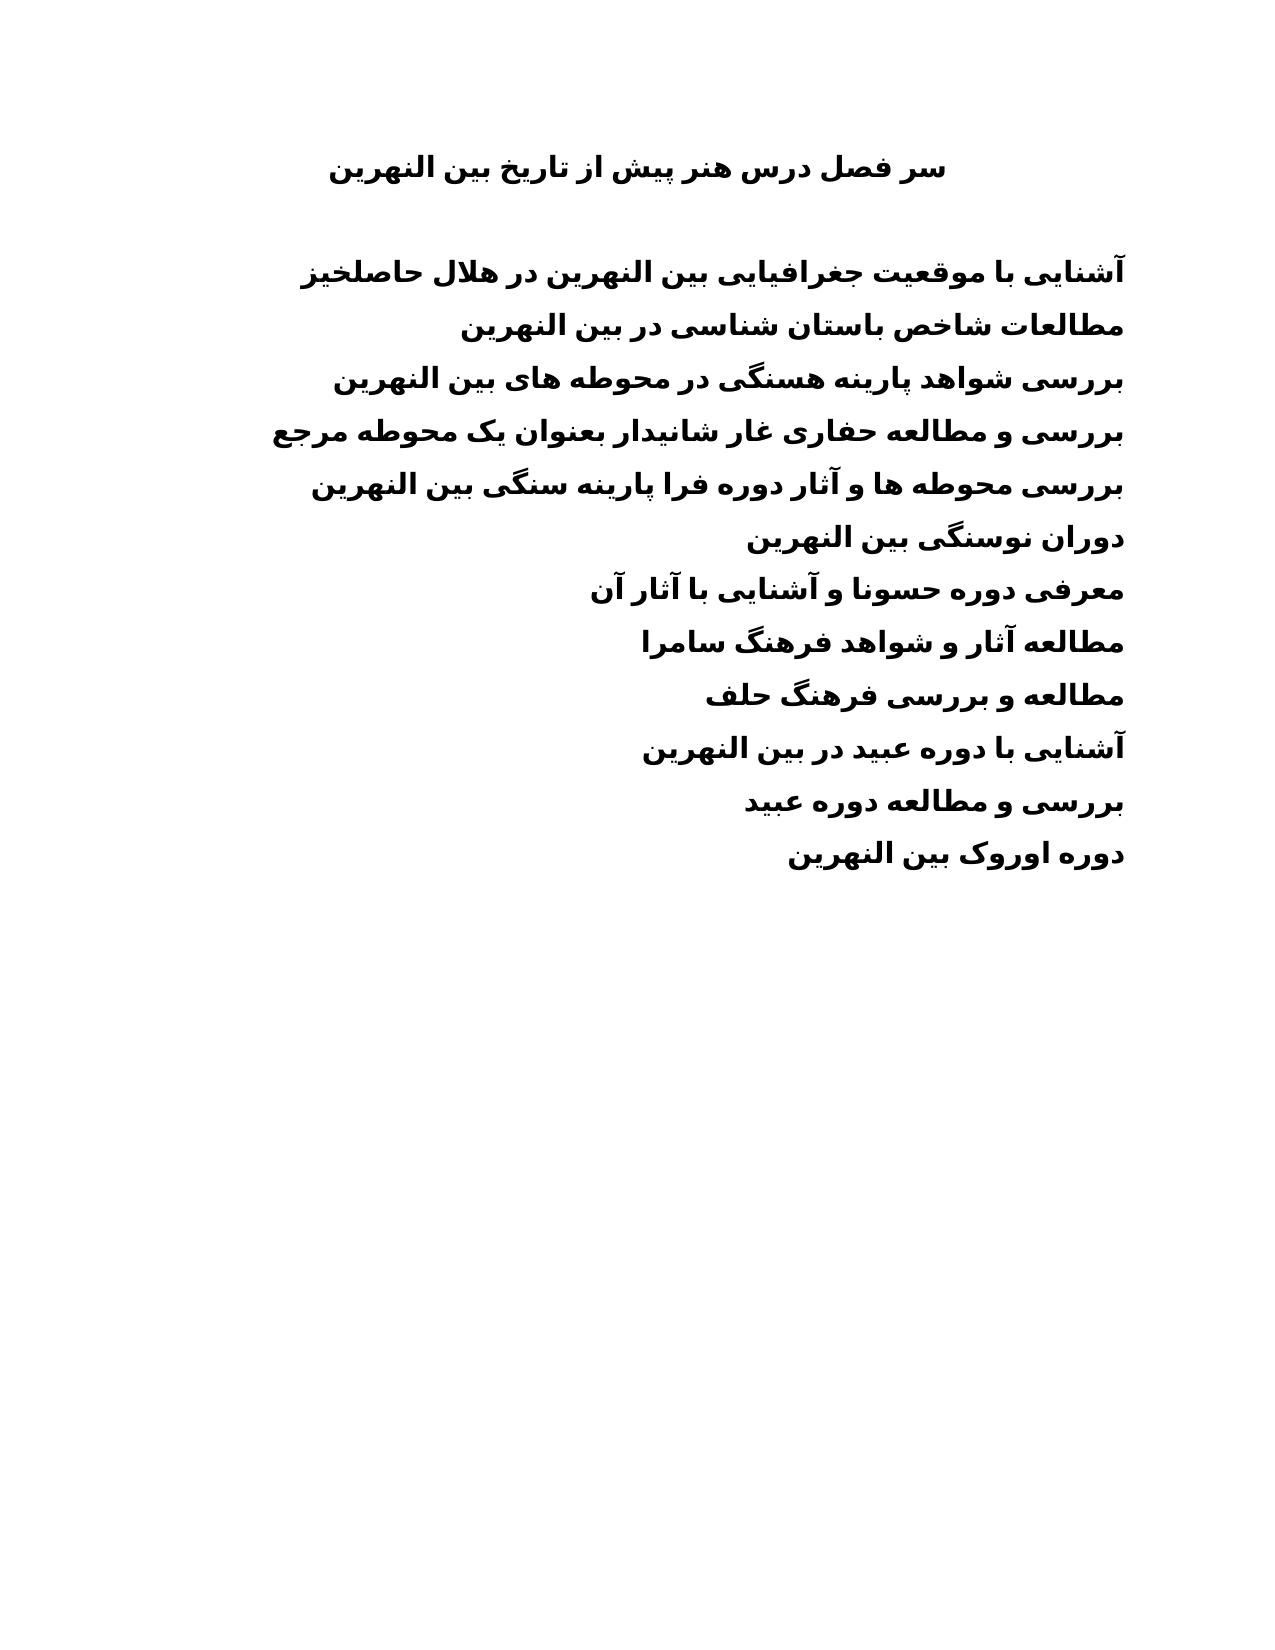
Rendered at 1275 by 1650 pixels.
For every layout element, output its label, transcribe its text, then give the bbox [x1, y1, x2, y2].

text آشنایی با موقعیت جغرافیایی بین النهرین در هلال حاصلخیز [150, 256, 1125, 289]
text بررسی و مطالعه دوره عبید [150, 784, 1125, 817]
text مطالعه آثار و شواهد فرهنگ سامرا [150, 625, 1125, 659]
text بررسی و مطالعه حفاری غار شانیدار بعنوان یک محوطه مرجع [150, 414, 1125, 448]
text بررسی شواهد پارینه هسنگی در محوطه های بین النهرین [150, 361, 1125, 395]
text سر فصل درس هنر پیش از تاریخ بین النهرین [150, 150, 1125, 183]
text مطالعات شاخص باستان شناسی در بین النهرین [150, 308, 1125, 342]
text بررسی محوطه ها و آثار دوره فرا پارینه سنگی بین النهرین [150, 467, 1125, 500]
text معرفی دوره حسونا و آشنایی با آثار آن [150, 572, 1125, 606]
text مطالعه و بررسی فرهنگ حلف [150, 678, 1125, 712]
text آشنایی با دوره عبید در بین النهرین [150, 731, 1125, 764]
text دوره اوروک بین النهرین [150, 837, 1125, 870]
text دوران نوسنگی بین النهرین [150, 520, 1125, 553]
